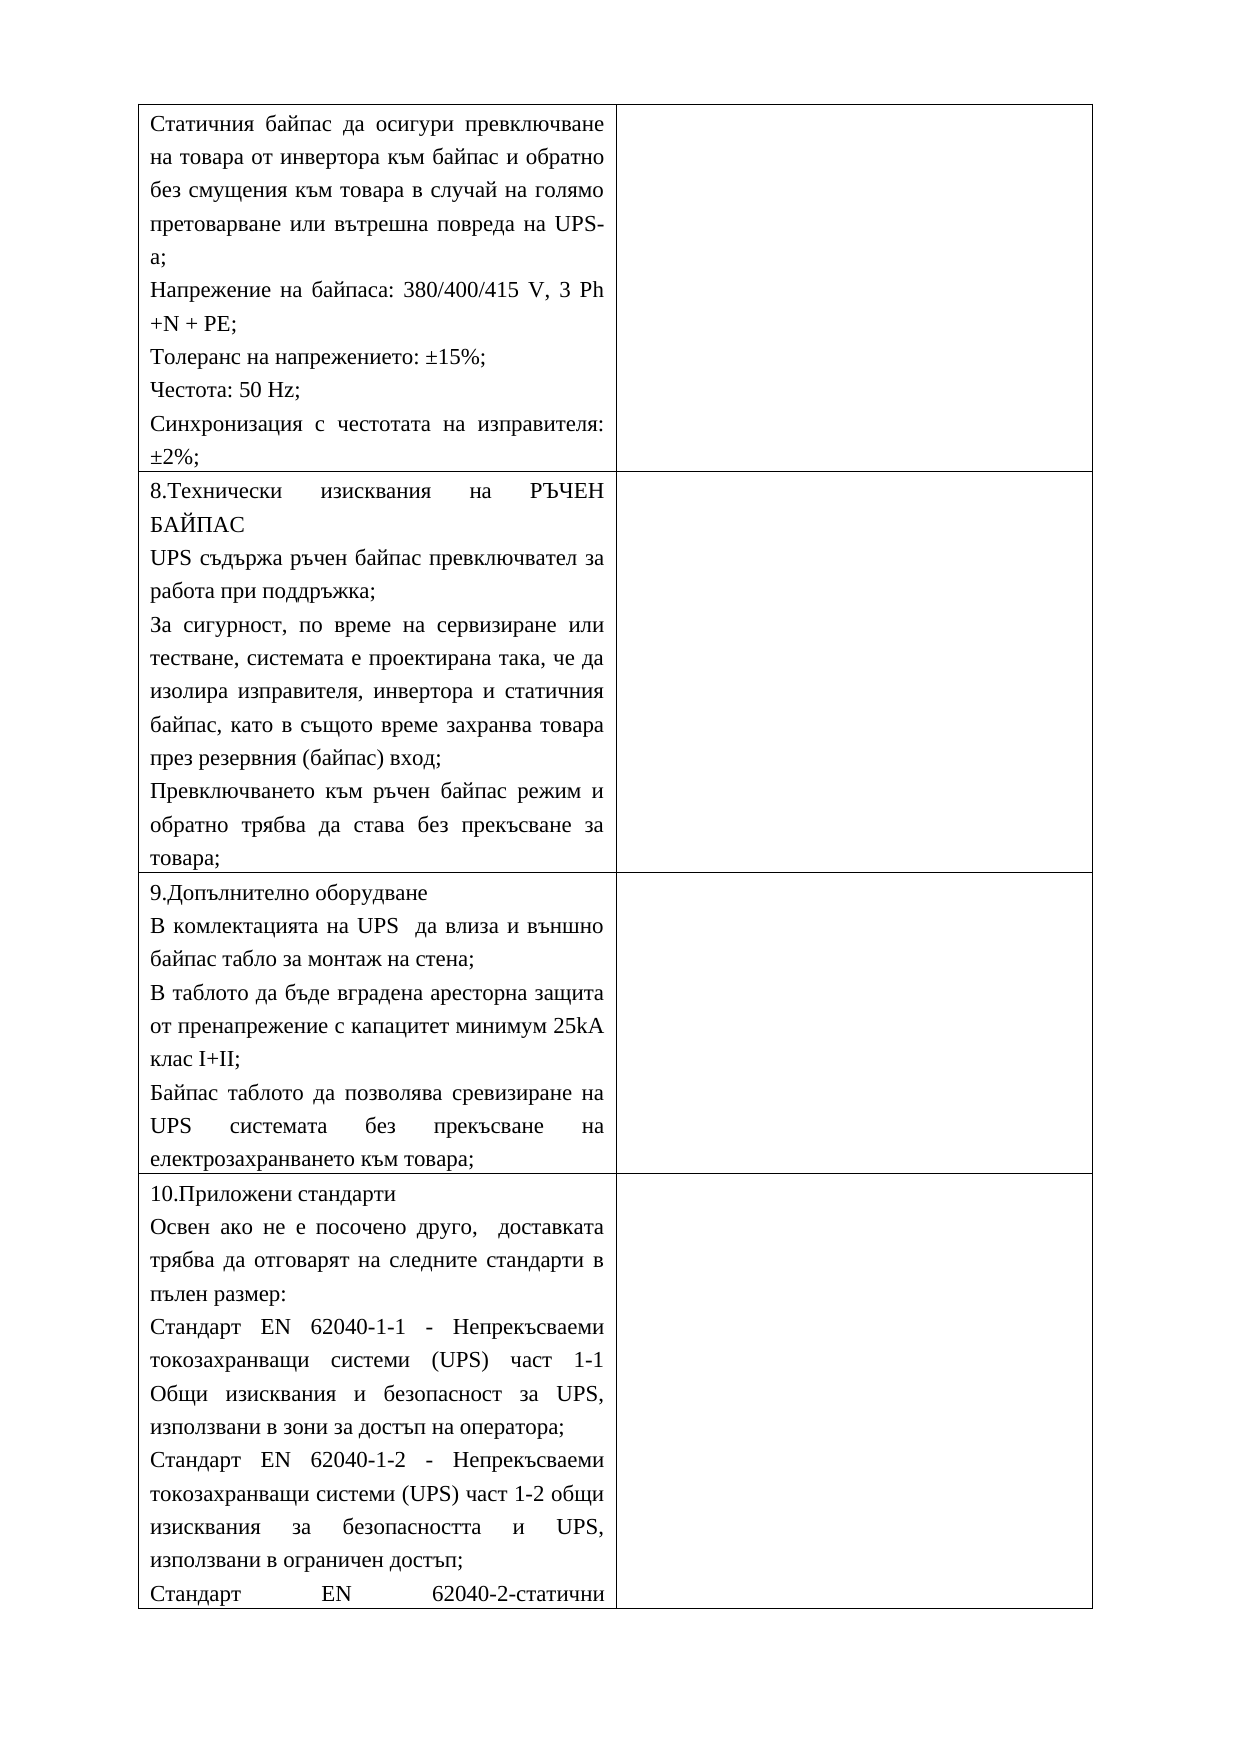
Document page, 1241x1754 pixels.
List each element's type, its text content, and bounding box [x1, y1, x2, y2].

table_cell [617, 105, 1092, 471]
table_cell 8.Технически изисквания на РЪЧЕН БАЙПАС UPS съдържа ръчен байпас превключвател за работа при поддръжка; За сигурност, по време на сервизиране или тестване, системата е проектирана така, че да изолира изправителя, инвертора и статичния байпас, като в същото време захранва товара през резервния (байпас) вход; Превключването към ръчен байпас режим и обратно трябва да става без прекъсване за товара; [139, 472, 616, 872]
table_cell [617, 873, 1092, 1173]
table_cell 9.Допълнително оборудване В комлектацията на UPS да влиза и външно байпас табло за монтаж на стена; В таблото да бъде вградена аресторна защита от пренапрежение с капацитет минимум 25kA клас I+II; Байпас таблото да позволява сревизиране на UPS системата без прекъсване на електрозахранването към товара; [139, 873, 616, 1173]
table_cell [617, 472, 1092, 872]
table_cell [617, 1174, 1092, 1608]
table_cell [139, 105, 616, 471]
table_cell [139, 1174, 616, 1608]
